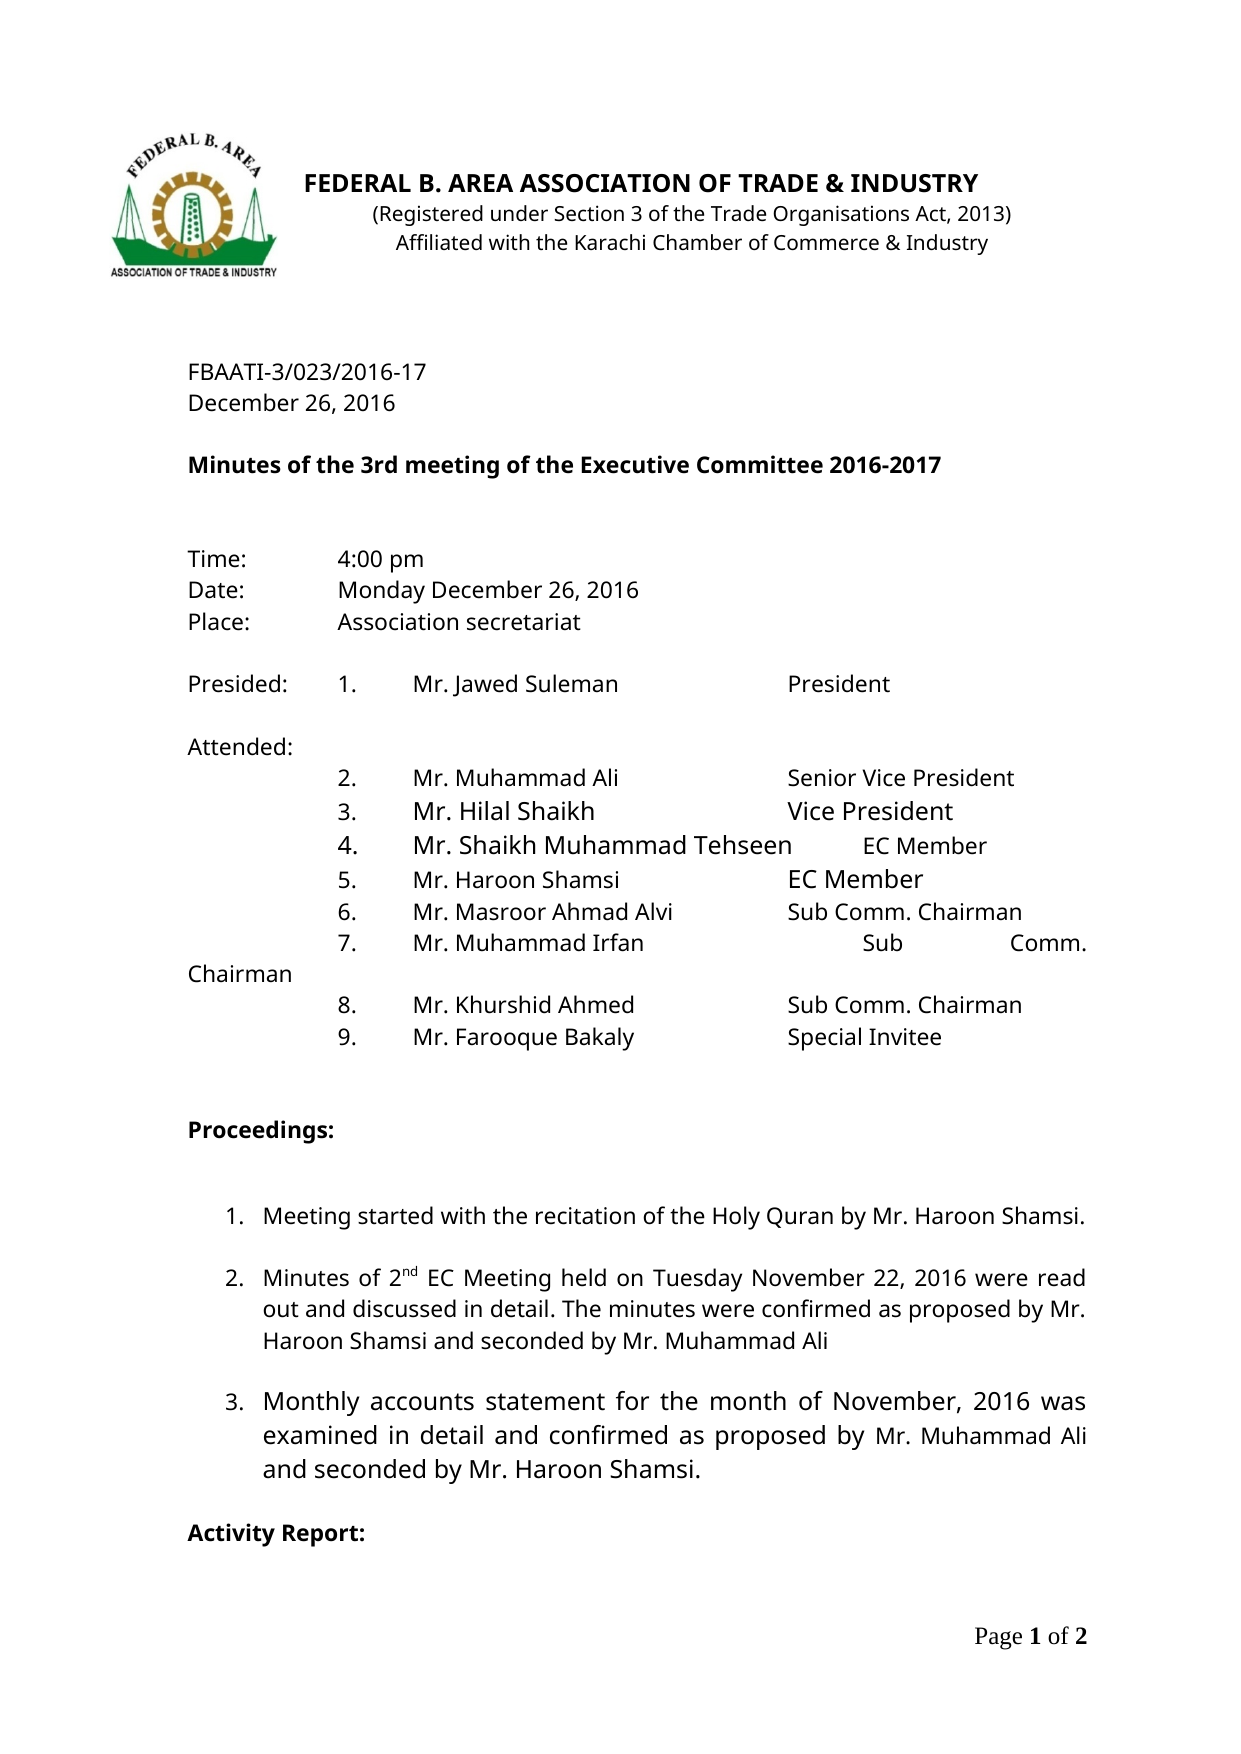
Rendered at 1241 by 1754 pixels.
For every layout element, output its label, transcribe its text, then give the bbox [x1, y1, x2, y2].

text Attended: [187, 731, 1087, 762]
list Meeting started with the recitation of the Holy Quran by Mr. Haroon Shamsi. [225, 1200, 1087, 1231]
text 6. Mr. Masroor Ahmad Alvi Sub Comm. Chairman [187, 895, 1087, 927]
text (Registered under Section 3 of the Trade Organisations Act, 2013) [279, 199, 1087, 228]
text Affiliated with the Karachi Chamber of Commerce & Industry [279, 228, 1087, 256]
text 3. Mr. Hilal Shaikh Vice President [337, 793, 1087, 827]
text 8. Mr. Khurshid Ahmed Sub Comm. Chairman [187, 989, 1087, 1020]
text 4. Mr. Shaikh Muhammad Tehseen EC Member [187, 827, 1087, 861]
text FBAATI-3/023/2016-17 [187, 356, 1087, 387]
list Minutes of 2nd EC Meeting held on Tuesday November 22, 2016 were read out and discussed in detail. The minutes were confirmed as proposed by Mr. Haroon Shamsi and seconded by Mr. Muhammad Ali [225, 1262, 1087, 1356]
list Activity Report: [187, 1517, 1087, 1549]
text Presided: 1. Mr. Jawed Suleman President [187, 668, 1087, 699]
text 5. Mr. Haroon Shamsi EC Member [187, 861, 1087, 895]
text Time: 4:00 pm [187, 543, 1087, 574]
text FEDERAL B. AREA ASSOCIATION OF TRADE & INDUSTRY [279, 165, 1087, 199]
text Proceedings: [187, 1114, 1087, 1146]
list Monthly accounts statement for the month of November, 2016 was examined in detail and confirmed as proposed by Mr. Muhammad Ali and seconded by Mr. Haroon Shamsi. [225, 1384, 1087, 1486]
text 2. Mr. Muhammad Ali Senior Vice President [337, 762, 1087, 793]
text Date: Monday December 26, 2016 [187, 574, 1087, 606]
text December 26, 2016 [187, 387, 1087, 418]
text Minutes of the 3rd meeting of the Executive Committee 2016-2017 [187, 449, 1087, 481]
picture [109, 131, 279, 279]
text 7. Mr. Muhammad Irfan Sub Comm. Chairman [187, 927, 1087, 989]
text Place: Association secretariat [187, 606, 1087, 637]
text 9. Mr. Farooque Bakaly Special Invitee [187, 1020, 1087, 1052]
